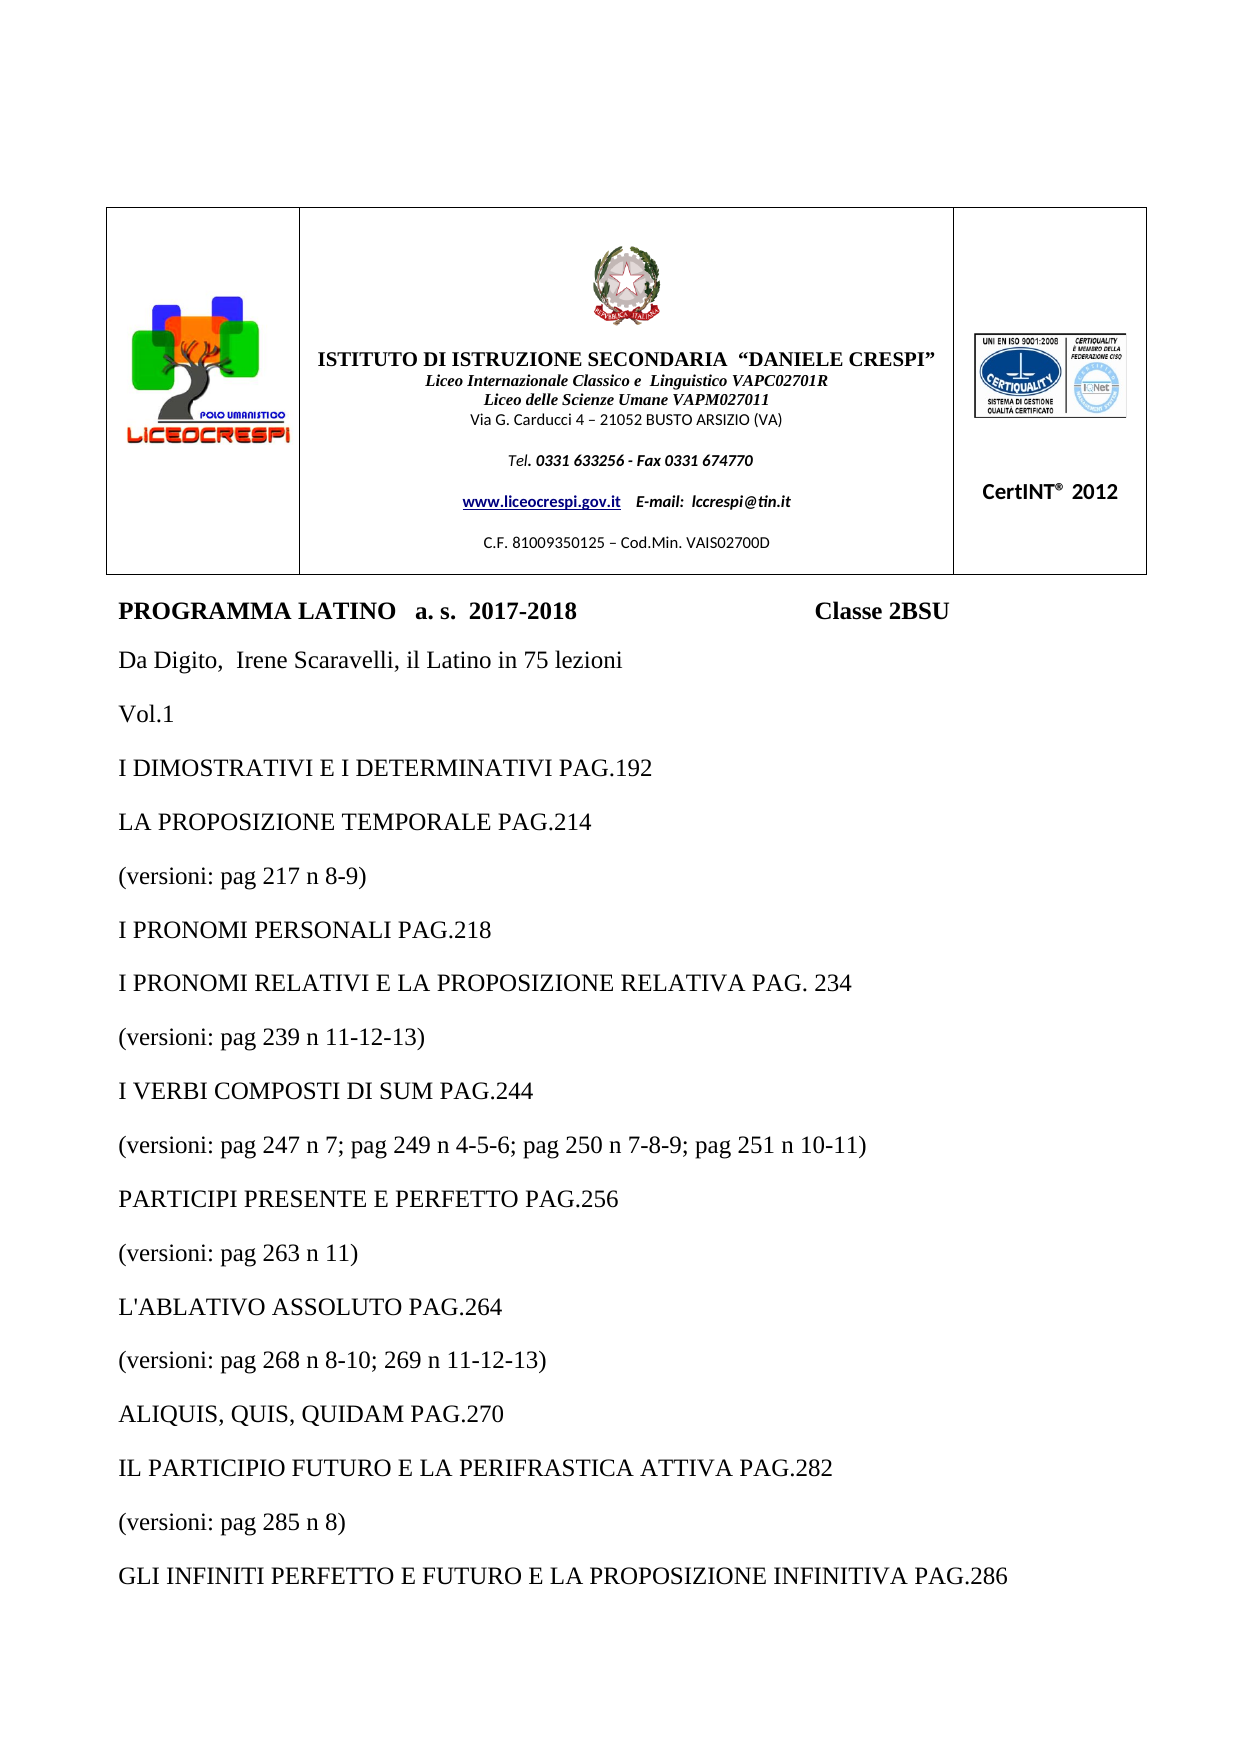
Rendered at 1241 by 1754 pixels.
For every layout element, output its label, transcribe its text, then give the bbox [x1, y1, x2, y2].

text (versioni: pag 285 n 8) [118, 1507, 1122, 1536]
picture [974, 333, 1127, 418]
text IL PARTICIPIO FUTURO E LA PERIFRASTICA ATTIVA PAG.282 [118, 1453, 1122, 1482]
text (versioni: pag 247 n 7; pag 249 n 4-5-6; pag 250 n 7-8-9; pag 251 n 10-11) [118, 1130, 1122, 1159]
text I DIMOSTRATIVI E I DETERMINATIVI PAG.192 [118, 753, 1122, 782]
text (versioni: pag 239 n 11-12-13) [118, 1022, 1122, 1051]
text L'ABLATIVO ASSOLUTO PAG.264 [118, 1292, 1122, 1320]
text LA PROPOSIZIONE TEMPORALE PAG.214 [118, 807, 1122, 836]
text I VERBI COMPOSTI DI SUM PAG.244 [118, 1076, 1122, 1105]
picture [591, 244, 662, 327]
picture [117, 290, 299, 447]
text PARTICIPI PRESENTE E PERFETTO PAG.256 [118, 1184, 1122, 1213]
text GLI INFINITI PERFETTO E FUTURO E LA PROPOSIZIONE INFINITIVA PAG.286 [118, 1561, 1122, 1590]
table_header CertINT® 2012 [954, 208, 1146, 574]
text I PRONOMI PERSONALI PAG.218 [118, 915, 1122, 943]
text (versioni: pag 263 n 11) [118, 1238, 1122, 1267]
text Vol.1 [118, 699, 1122, 728]
text Da Digito, Irene Scaravelli, il Latino in 75 lezioni [118, 645, 1122, 674]
table_header ISTITUTO DI ISTRUZIONE SECONDARIA “DANIELE CRESPI” Liceo Internazionale Classico e Linguistico VAPC02701R Liceo delle Scienze Umane VAPM027011 Via G. Carducci 4 – 21052 BUSTO ARSIZIO (VA) Tel. 0331 633256 - Fax 0331 674770 www.liceocrespi.gov.it E-mail: lccrespi@tin.it C.F. 81009350125 – Cod.Min. VAIS02700D [300, 208, 953, 574]
text (versioni: pag 268 n 8-10; 269 n 11-12-13) [118, 1346, 1122, 1374]
text ALIQUIS, QUIS, QUIDAM PAG.270 [118, 1399, 1122, 1428]
text PROGRAMMA LATINO a. s. 2017-2018 Classe 2BSU [118, 575, 1122, 624]
text I PRONOMI RELATIVI E LA PROPOSIZIONE RELATIVA PAG. 234 [118, 968, 1122, 997]
text (versioni: pag 217 n 8-9) [118, 861, 1122, 889]
table_header [107, 208, 299, 574]
